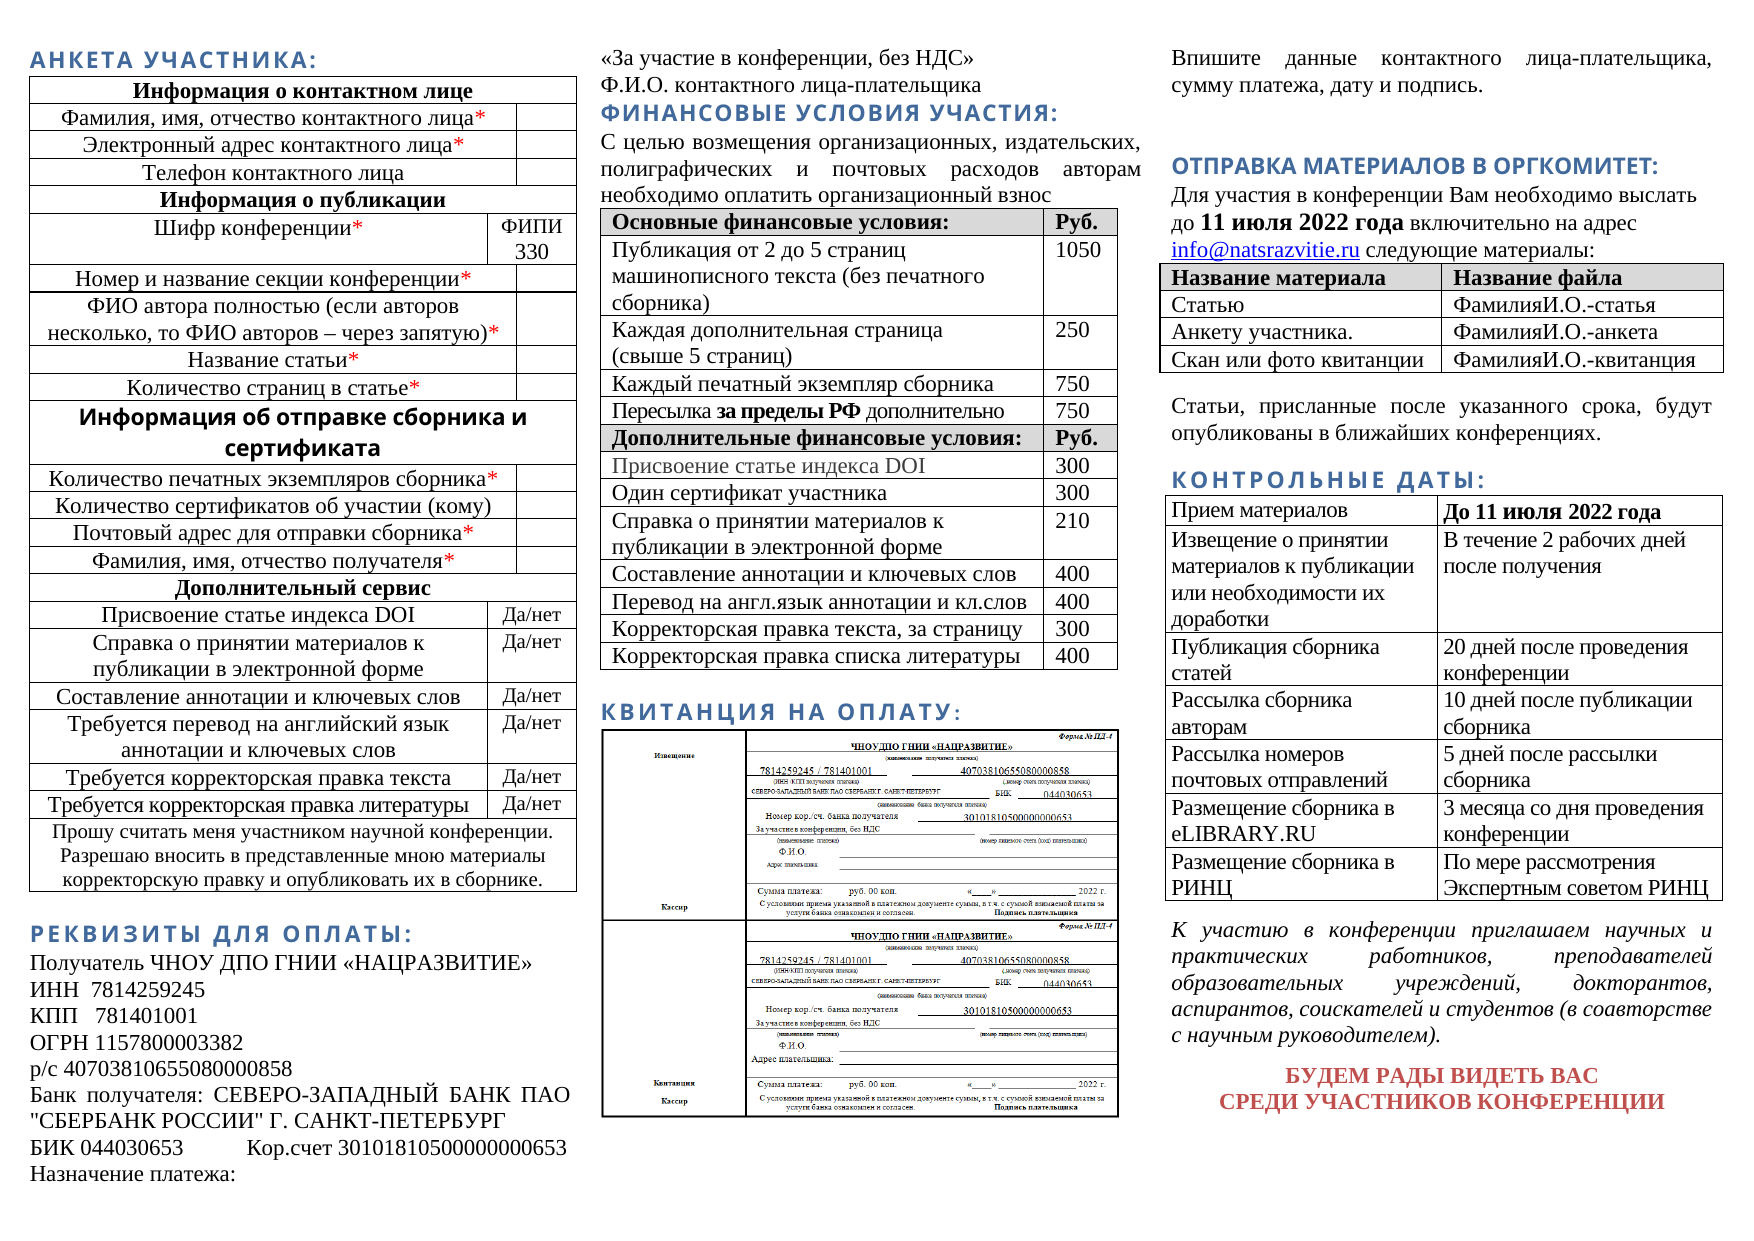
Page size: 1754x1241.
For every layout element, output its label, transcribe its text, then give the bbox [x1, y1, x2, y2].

text КПП 781401001 [29, 1002, 571, 1028]
text «За участие в конференции, без НДС» [600, 44, 1142, 71]
text ОГРН 1157800003382 [29, 1028, 571, 1055]
table_cell [517, 374, 576, 400]
table_header Руб. [1044, 209, 1117, 235]
table_cell Справка о принятии материалов к публикации в электронной форме [601, 507, 1043, 559]
table_cell 750 [1044, 370, 1117, 396]
table_cell Дополнительный сервис [30, 574, 576, 601]
table_cell Рассылка сборника авторам [1166, 686, 1437, 739]
table_cell Да/нет [488, 629, 576, 682]
table_cell 300 [1044, 479, 1117, 506]
table_cell Дополнительные финансовые условия: [601, 425, 1043, 451]
table_cell Электронный адрес контактного лица* [30, 131, 516, 158]
table_cell Требуется перевод на английский язык аннотации и ключевых слов [30, 710, 487, 763]
text ОТПРАВКА МАТЕРИАЛОВ В ОРГКОМИТЕТ: [1171, 150, 1713, 181]
table_header Информация о контактном лице [30, 77, 576, 103]
table_cell 400 [1044, 560, 1117, 587]
table_cell Количество страниц в статье* [30, 374, 516, 400]
text Банк получателя: СЕВЕРО-ЗАПАДНЫЙ БАНК ПАО "СБЕРБАНК РОССИИ" Г. САНКТ-ПЕТЕРБУРГ [29, 1081, 571, 1134]
text Для участия в конференции Вам необходимо выслать до 11 июля 2022 года включительно на адрес [1171, 181, 1713, 236]
table_cell [517, 104, 576, 130]
table_cell Корректорская правка текста, за страницу [601, 615, 1043, 642]
table_cell Каждый печатный экземпляр сборника [601, 370, 1043, 396]
table_cell Номер и название секции конференции* [30, 265, 516, 291]
table_cell [517, 131, 576, 158]
table_cell Да/нет [488, 683, 576, 709]
table_header Прием материалов [1166, 496, 1437, 525]
table_cell По мере рассмотрения Экспертным советом РИНЦ [1438, 848, 1722, 900]
text РЕКВИЗИТЫ ДЛЯ ОПЛАТЫ: [29, 918, 571, 949]
table_cell Информация о публикации [30, 186, 576, 213]
text КВИТАНЦИЯ НА ОПЛАТУ: [600, 696, 1142, 728]
table_cell ФамилияИ.О.-анкета [1442, 318, 1723, 345]
table_cell [517, 492, 576, 518]
table_cell Да/нет [488, 764, 576, 790]
table_cell ФамилияИ.О.-квитанция [1442, 346, 1723, 372]
table_cell 250 [1044, 316, 1117, 369]
text Ф.И.О. контактного лица-плательщика [600, 71, 1142, 97]
table_cell [517, 265, 576, 291]
table_cell Да/нет [488, 602, 576, 628]
table_cell [517, 465, 576, 491]
table_cell Размещение сборника в eLIBRARY.RU [1166, 794, 1437, 847]
table_cell 210 [1044, 507, 1117, 559]
text р/с 40703810655080000858 [29, 1055, 571, 1081]
table_cell 750 [1044, 397, 1117, 423]
table_header До 11 июля 2022 года [1438, 496, 1722, 525]
table_cell Прошу считать меня участником научной конференции. Разрешаю вносить в представленные мною материалы корректорскую правку и опубликовать их в сборнике. [30, 819, 576, 891]
text ИНН 7814259245 [29, 976, 571, 1002]
table_cell Фамилия, имя, отчество контактного лица* [30, 104, 516, 130]
table_cell 5 дней после рассылки сборника [1438, 740, 1722, 793]
table_cell Перевод на англ.язык аннотации и кл.слов [601, 588, 1043, 614]
table_cell Присвоение статье индекса DOI [601, 452, 1043, 478]
table_cell Требуется корректорская правка текста [30, 764, 487, 790]
text СРЕДИ УЧАСТНИКОВ КОНФЕРЕНЦИИ [1171, 1088, 1713, 1115]
table_cell Телефон контактного лица [30, 159, 516, 185]
text К участию в конференции приглашаем научных и практических работников, преподавателей образовательных учреждений, докторантов, аспирантов, соискателей и студентов (в соавторстве с научным руководителем). [1171, 916, 1713, 1048]
text ФИНАНСОВЫЕ УСЛОВИЯ УЧАСТИЯ: [600, 97, 1142, 128]
table_cell 20 дней после проведения конференции [1438, 633, 1722, 685]
table_cell ФИО автора полностью (если авторов несколько, то ФИО авторов – через запятую)* [30, 293, 516, 345]
text Назначение платежа: [29, 1160, 571, 1187]
table_cell 10 дней после публикации сборника [1438, 686, 1722, 739]
table_header Основные финансовые условия: [601, 209, 1043, 235]
table_cell 1050 [1044, 236, 1117, 315]
table_cell 300 [1044, 615, 1117, 642]
table_cell 3 месяца со дня проведения конференции [1438, 794, 1722, 847]
text info@natsrazvitie.ru следующие материалы: [1171, 236, 1713, 262]
table_cell В течение 2 рабочих дней после получения [1438, 526, 1722, 632]
text С целью возмещения организационных, издательских, полиграфических и почтовых расходов авторам необходимо оплатить организационный взнос [600, 128, 1142, 207]
table_cell [517, 293, 576, 345]
table_cell Пересылка за пределы РФ дополнительно [601, 397, 1043, 423]
table_cell Составление аннотации и ключевых слов [601, 560, 1043, 587]
table_cell Количество печатных экземпляров сборника* [30, 465, 516, 491]
table_cell Публикация сборника статей [1166, 633, 1437, 685]
table_cell [517, 547, 576, 573]
table_cell 400 [1044, 643, 1117, 669]
table_cell Составление аннотации и ключевых слов [30, 683, 487, 709]
table_cell 400 [1044, 588, 1117, 614]
table_cell [517, 519, 576, 546]
picture [600, 727, 1120, 1119]
table_cell Скан или фото квитанции [1161, 346, 1441, 372]
table_cell Информация об отправке сборника и сертификата [30, 401, 576, 463]
table_header Название файла [1442, 264, 1723, 290]
table_cell Один сертификат участника [601, 479, 1043, 506]
text БУДЕМ РАДЫ ВИДЕТЬ ВАС [1171, 1062, 1713, 1088]
text Получатель ЧНОУ ДПО ГНИИ «НАЦРАЗВИТИЕ» [29, 949, 571, 976]
text Статьи, присланные после указанного срока, будут опубликованы в ближайших конференциях. [1171, 392, 1713, 445]
table_cell ФИПИ 330 [488, 214, 576, 264]
text КОНТРОЛЬНЫЕ ДАТЫ: [1171, 464, 1713, 495]
table_cell Требуется корректорская правка литературы [30, 791, 487, 818]
table_cell Почтовый адрес для отправки сборника* [30, 519, 516, 546]
table_cell Извещение о принятии материалов к публикации или необходимости их доработки [1166, 526, 1437, 632]
table_cell Да/нет [488, 710, 576, 763]
table_cell Количество сертификатов об участии (кому) [30, 492, 516, 518]
text АНКЕТА УЧАСТНИКА: [29, 44, 571, 76]
table_cell Шифр конференции* [30, 214, 487, 264]
table_cell 300 [1044, 452, 1117, 478]
table_cell Статью [1161, 291, 1441, 317]
table_cell Каждая дополнительная страница (свыше 5 страниц) [601, 316, 1043, 369]
table_cell Название статьи* [30, 346, 516, 373]
table_cell Анкету участника. [1161, 318, 1441, 345]
table_cell Да/нет [488, 791, 576, 818]
table_cell Рассылка номеров почтовых отправлений [1166, 740, 1437, 793]
table_cell [517, 346, 576, 373]
table_cell Справка о принятии материалов к публикации в электронной форме [30, 629, 487, 682]
table_cell Корректорская правка списка литературы [601, 643, 1043, 669]
table_cell Размещение сборника в РИНЦ [1166, 848, 1437, 900]
table_cell ФамилияИ.О.-статья [1442, 291, 1723, 317]
table_cell Руб. [1044, 425, 1117, 451]
table_cell [517, 159, 576, 185]
text Впишите данные контактного лица-плательщика, сумму платежа, дату и подпись. [1171, 44, 1713, 97]
text БИК 044030653 Кор.счет 30101810500000000653 [29, 1134, 571, 1160]
table_cell Публикация от 2 до 5 страниц машинописного текста (без печатного сборника) [601, 236, 1043, 315]
table_cell Фамилия, имя, отчество получателя* [30, 547, 516, 573]
table_header Название материала [1161, 264, 1441, 290]
table_cell Присвоение статье индекса DOI [30, 602, 487, 628]
